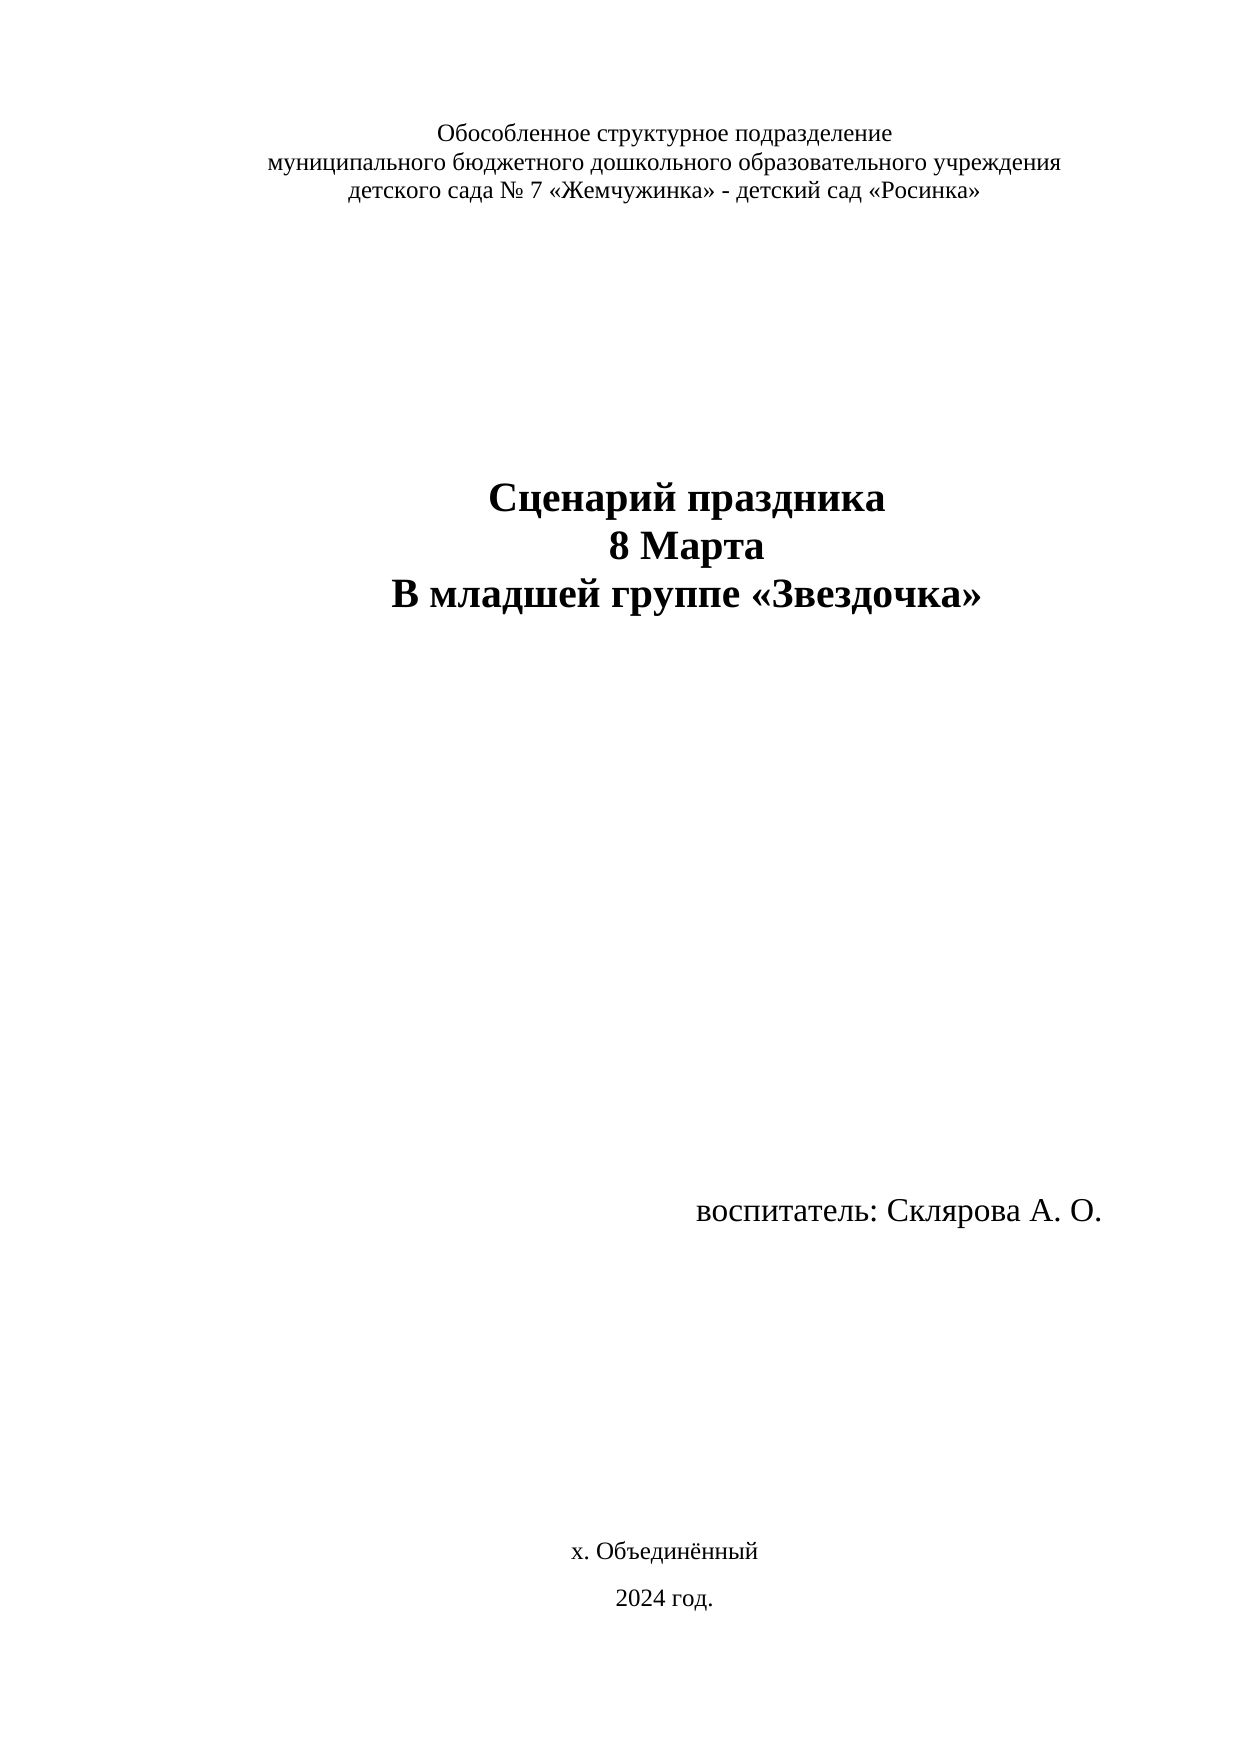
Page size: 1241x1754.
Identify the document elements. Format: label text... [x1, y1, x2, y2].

list муниципального бюджетного дошкольного образовательного учреждения [177, 147, 1152, 176]
text Сценарий праздника [177, 473, 1152, 521]
text 8 Марта [177, 521, 1152, 568]
text х. Объединённый [177, 1536, 1152, 1564]
list детского сада № 7 «Жемчужинка» - детский сад «Росинка» [177, 176, 1152, 204]
text воспитатель: Склярова А. О. [177, 1191, 1152, 1229]
text 2024 год. [177, 1583, 1152, 1612]
list Обособленное структурное подразделение [177, 118, 1152, 147]
text В младшей группе «Звездочка» [177, 568, 1152, 616]
